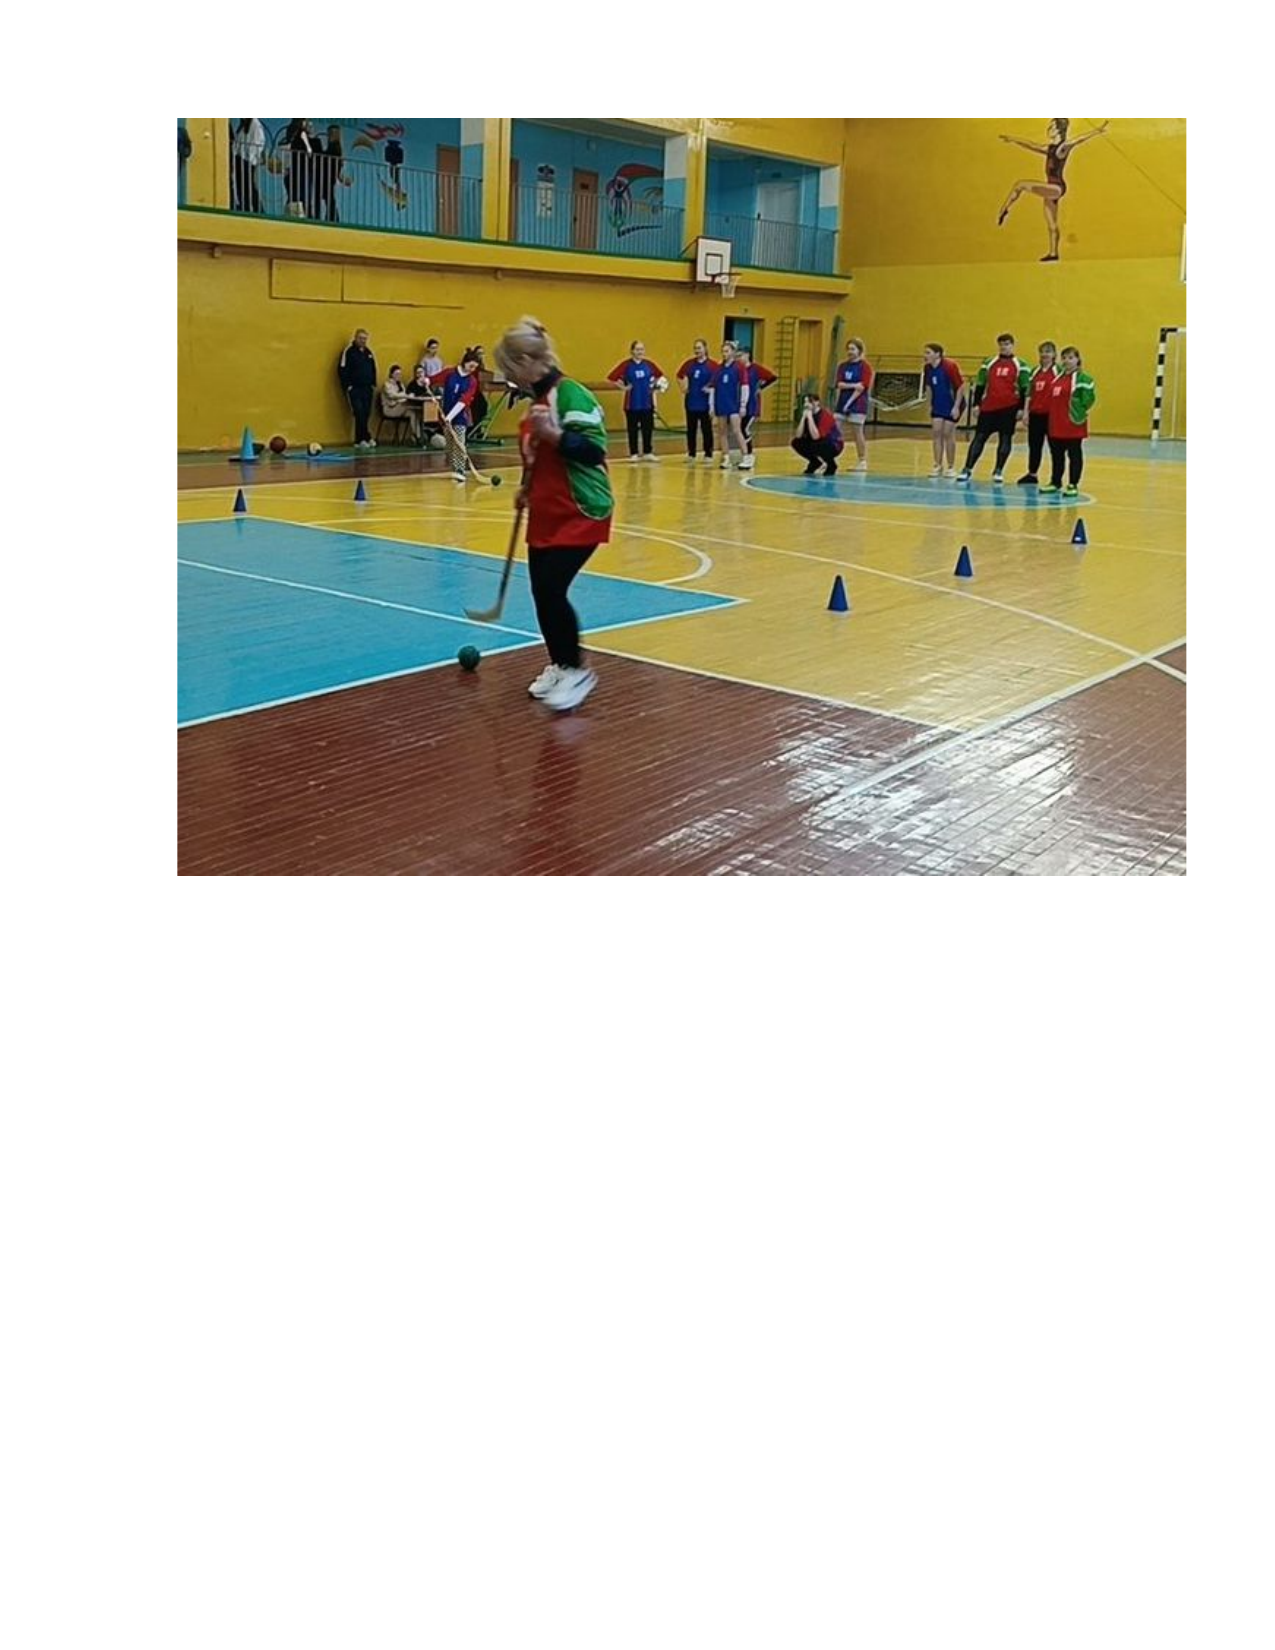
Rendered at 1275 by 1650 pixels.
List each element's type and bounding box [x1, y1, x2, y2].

picture [177, 118, 1187, 876]
